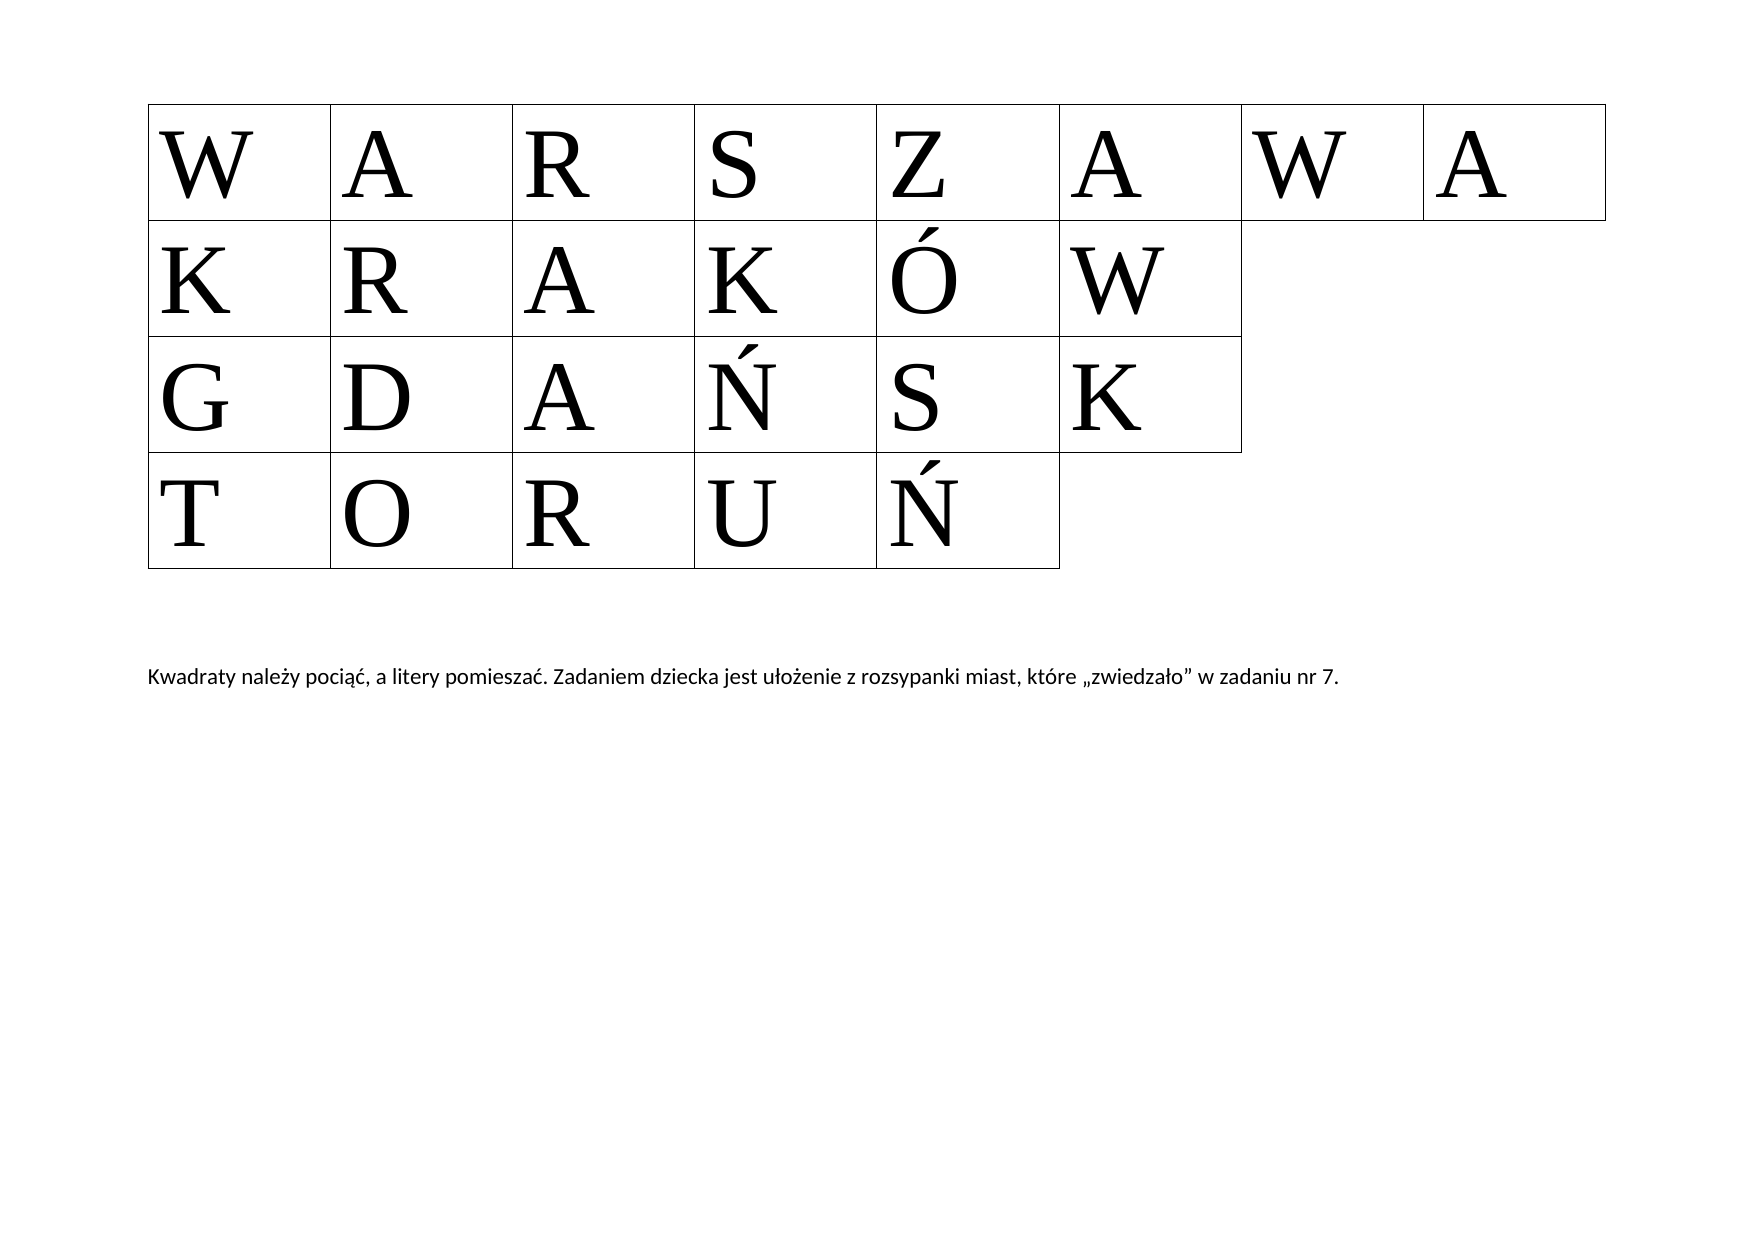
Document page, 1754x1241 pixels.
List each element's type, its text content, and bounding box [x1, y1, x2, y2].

table_header A [331, 105, 512, 219]
table_cell Ń [877, 453, 1059, 568]
table_header W [149, 105, 330, 219]
table_cell A [513, 221, 694, 336]
table_cell D [331, 337, 512, 452]
table_cell O [331, 453, 512, 568]
table_cell G [149, 337, 330, 452]
table_cell A [513, 337, 694, 452]
table_cell Ń [695, 337, 876, 452]
table_cell K [149, 221, 330, 336]
table_cell S [877, 337, 1059, 452]
text Kwadraty należy pociąć, a litery pomieszać. Zadaniem dziecka jest ułożenie z rozsypanki miast, które „zwiedzało” w zadaniu nr 7. [148, 662, 1606, 690]
table_cell U [695, 453, 876, 568]
table_cell T [149, 453, 330, 568]
table_cell R [513, 453, 694, 568]
table_cell W [1060, 221, 1241, 336]
table_cell R [331, 221, 512, 336]
table_header S [695, 105, 876, 219]
table_header A [1424, 105, 1605, 219]
table_header W [1242, 105, 1423, 219]
table_cell K [1060, 337, 1241, 452]
table_cell Ó [877, 221, 1059, 336]
table_cell K [695, 221, 876, 336]
table_header Z [877, 105, 1059, 219]
table_header A [1060, 105, 1241, 219]
table_header R [513, 105, 694, 219]
